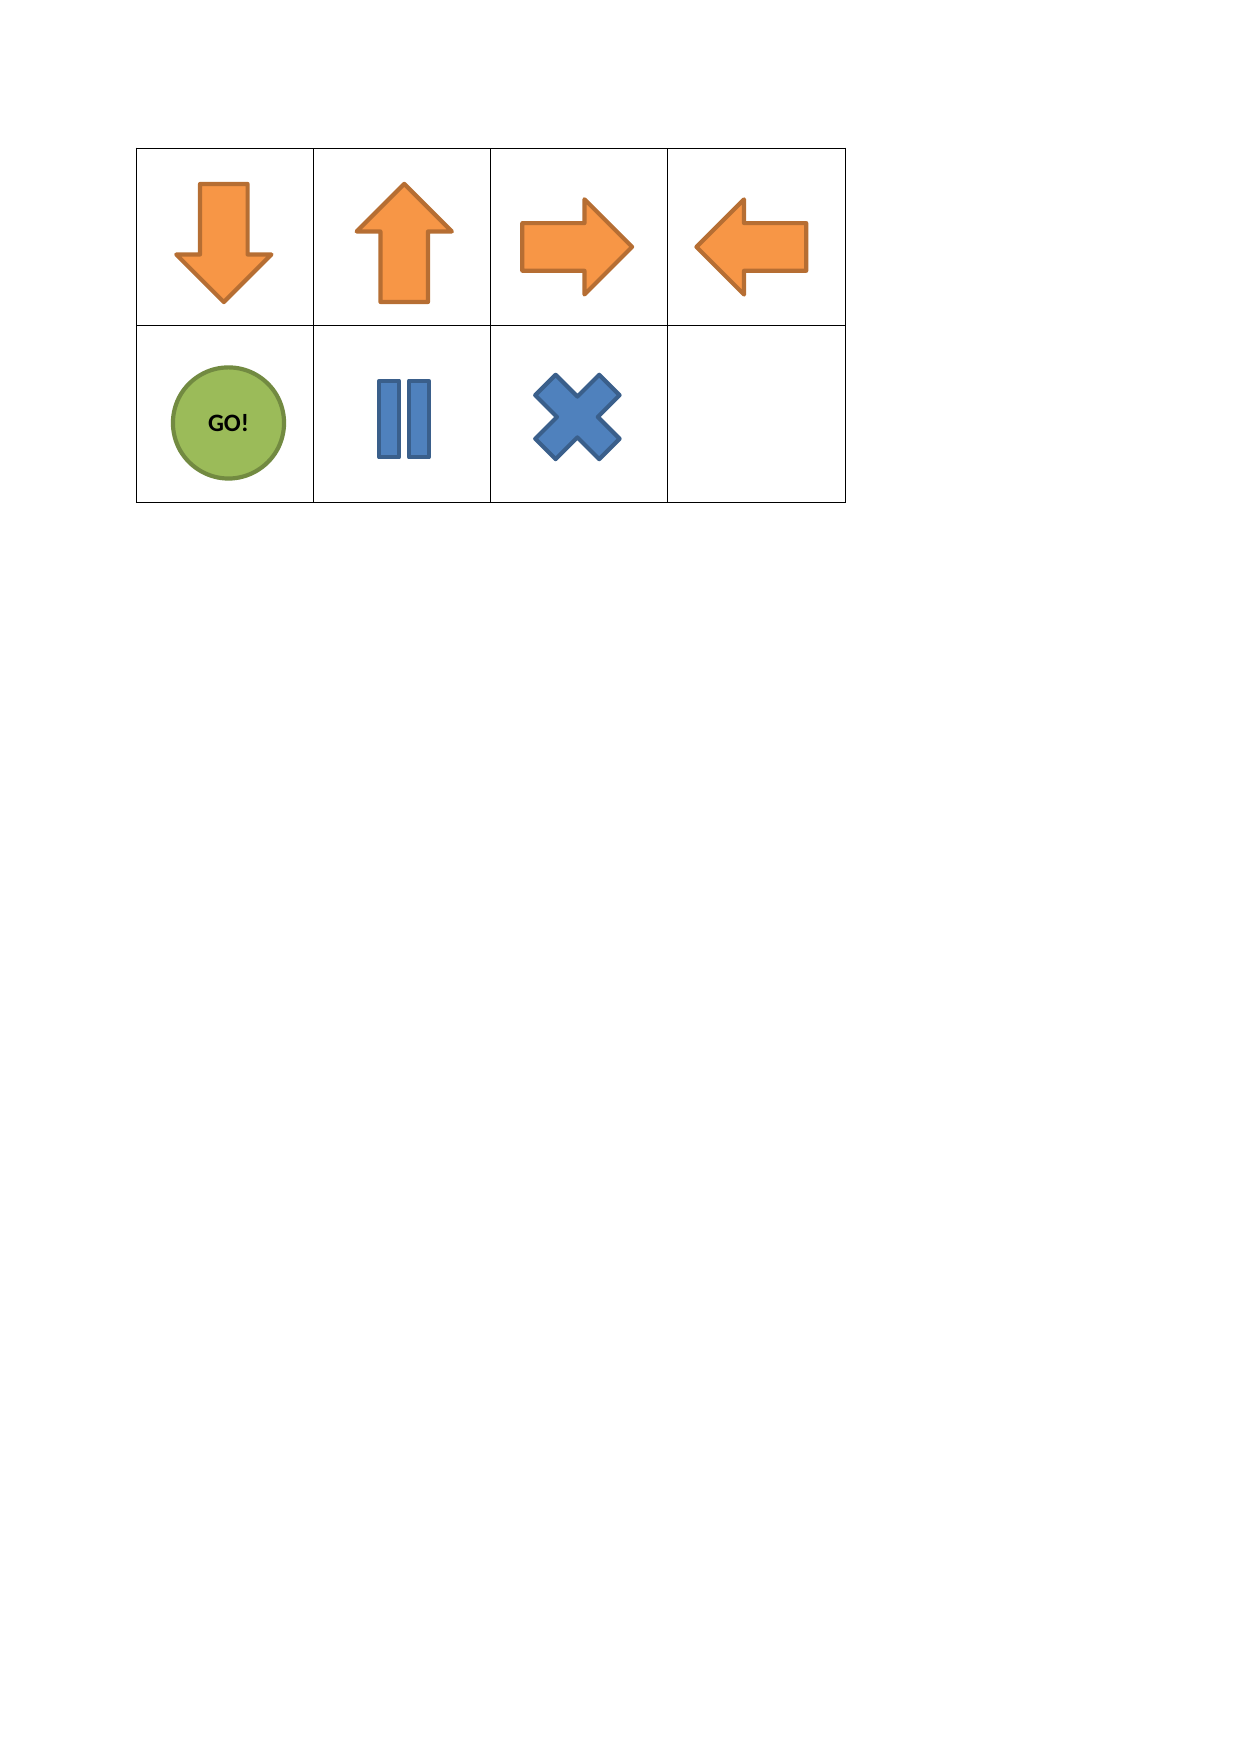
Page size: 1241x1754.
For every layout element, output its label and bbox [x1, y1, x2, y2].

table_cell [491, 326, 667, 502]
table_header [137, 149, 313, 325]
table_cell [137, 326, 313, 502]
table_cell [314, 326, 490, 502]
table_header [668, 149, 845, 325]
table_cell [668, 326, 845, 502]
table_header [314, 149, 490, 325]
table_header [491, 149, 667, 325]
